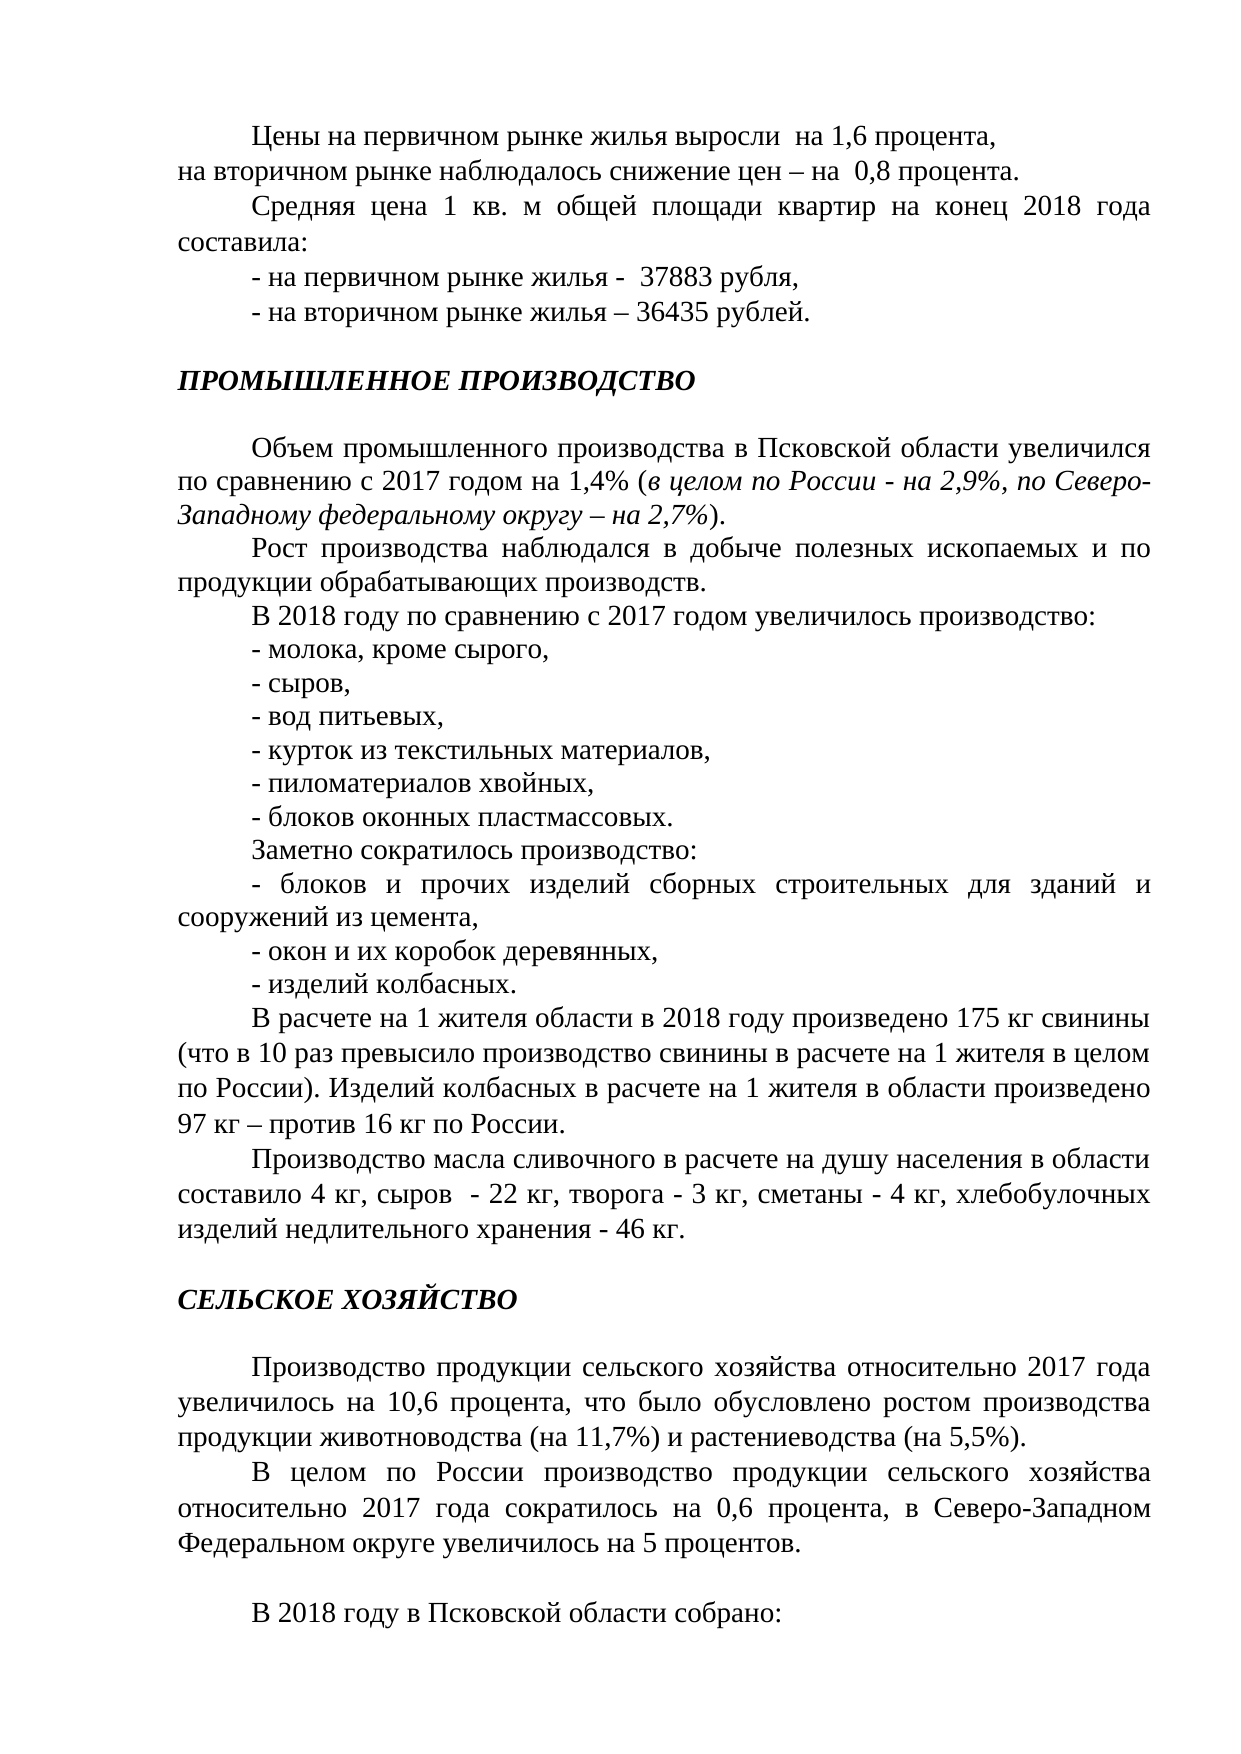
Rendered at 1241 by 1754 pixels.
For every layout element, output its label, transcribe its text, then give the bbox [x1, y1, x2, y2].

text Средняя цена 1 кв. м общей площади квартир на конец 2018 года составила: [177, 188, 1152, 257]
text - на вторичном рынке жилья – 36435 рублей. [177, 294, 1152, 328]
text В расчете на 1 жителя области в 2018 году произведено 175 кг свинины (что в 10 раз превысило производство свинины в расчете на 1 жителя в целом по России). Изделий колбасных в расчете на 1 жителя в области произведено 97 кг – против 16 кг по России. [177, 1000, 1152, 1139]
text - курток из текстильных материалов, [177, 732, 1152, 765]
text В 2018 году по сравнению с 2017 годом увеличилось производство: [177, 598, 1152, 631]
text СЕЛЬСКОЕ ХОЗЯЙСТВО [177, 1282, 1152, 1315]
text на вторичном рынке наблюдалось снижение цен – на 0,8 процента. [177, 153, 1152, 187]
text - сыров, [177, 665, 1152, 698]
text Рост производства наблюдался в добыче полезных ископаемых и по продукции обрабатывающих производств. [177, 531, 1152, 598]
text В 2018 году в Псковской области собрано: [177, 1595, 1152, 1629]
text - блоков оконных пластмассовых. [177, 799, 1152, 832]
text В целом по России производство продукции сельского хозяйства относительно 2017 года сократилось на 0,6 процента, в Северо-Западном Федеральном округе увеличилось на 5 процентов. [177, 1454, 1152, 1558]
text - вод питьевых, [177, 698, 1152, 732]
text Цены на первичном рынке жилья выросли на 1,6 процента, [177, 118, 1152, 152]
text Объем промышленного производства в Псковской области увеличился по сравнению с 2017 годом на 1,4% (в целом по России - на 2,9%, по Северо-Западному федеральному округу – на 2,7%). [177, 430, 1152, 531]
text - изделий колбасных. [177, 967, 1152, 1000]
text - пиломатериалов хвойных, [177, 765, 1152, 799]
text ПРОМЫШЛЕННОЕ ПРОИЗВОДСТВО [177, 363, 1152, 396]
text - на первичном рынке жилья - 37883 рубля, [177, 259, 1152, 292]
text - молока, кроме сырого, [177, 631, 1152, 665]
text - блоков и прочих изделий сборных строительных для зданий и сооружений из цемента, [177, 866, 1152, 933]
text Производство продукции сельского хозяйства относительно 2017 года увеличилось на 10,6 процента, что было обусловлено ростом производства продукции животноводства (на 11,7%) и растениеводства (на 5,5%). [177, 1349, 1152, 1453]
text Производство масла сливочного в расчете на душу населения в области составило 4 кг, сыров - 22 кг, творога - 3 кг, сметаны - 4 кг, хлебобулочных изделий недлительного хранения - 46 кг. [177, 1141, 1152, 1245]
text Заметно сократилось производство: [177, 832, 1152, 866]
text - окон и их коробок деревянных, [177, 933, 1152, 967]
